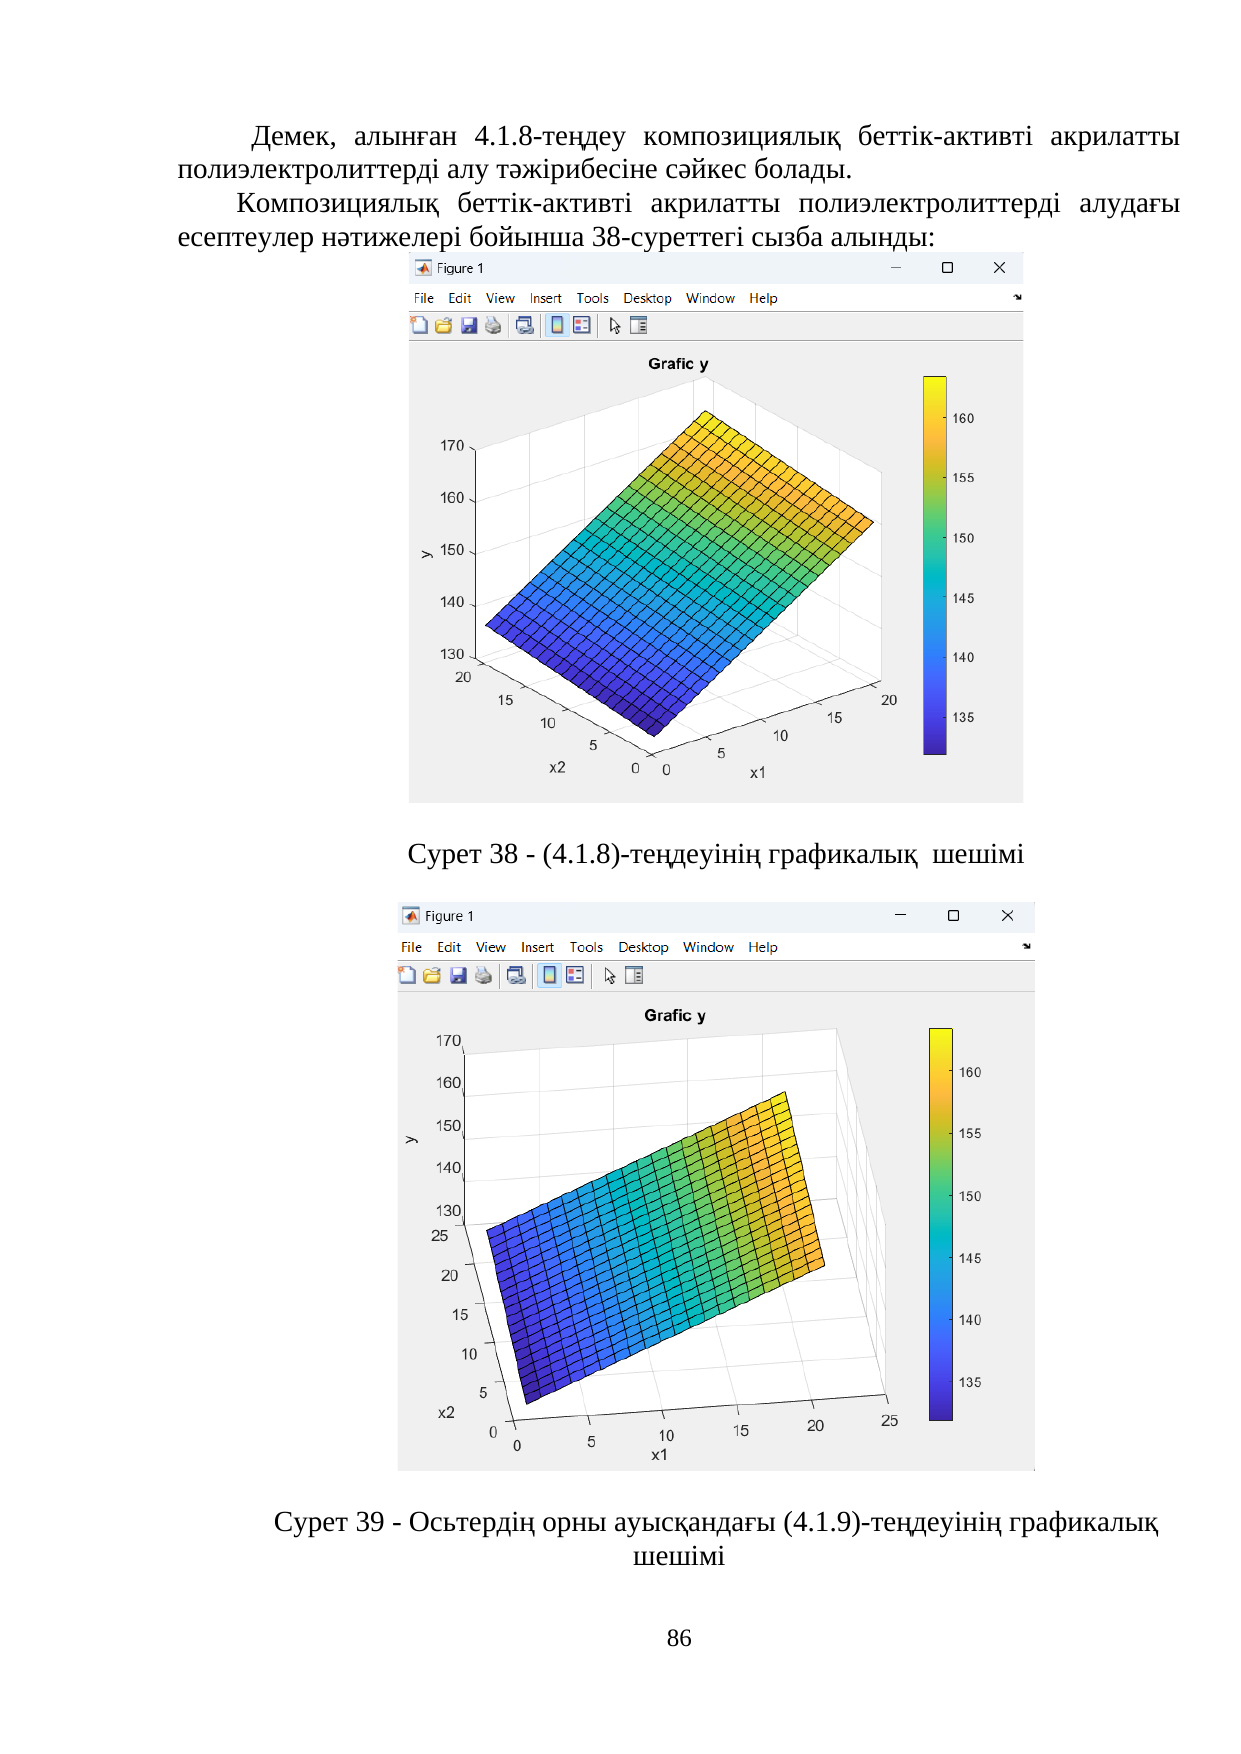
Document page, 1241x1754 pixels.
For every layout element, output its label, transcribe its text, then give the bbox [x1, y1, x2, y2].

picture [408, 252, 1024, 803]
text Сурет 39 - Осьтердің орны ауысқандағы (4.1.9)-теңдеуінің графикалық шешімі [177, 1504, 1181, 1571]
text Композициялық беттік-активті акрилатты полиэлектролиттерді алудағы есептеулер нәтижелері бойынша 38-суреттегі сызба алынды: [177, 185, 1181, 252]
text Сурет 38 - (4.1.8)-теңдеуінің графикалық шешімі [177, 836, 1181, 869]
text Демек, алынған 4.1.8-теңдеу композициялық беттік-активті акрилатты полиэлектролиттерді алу тәжірибесіне сәйкес болады. [177, 118, 1181, 185]
picture [397, 902, 1035, 1471]
